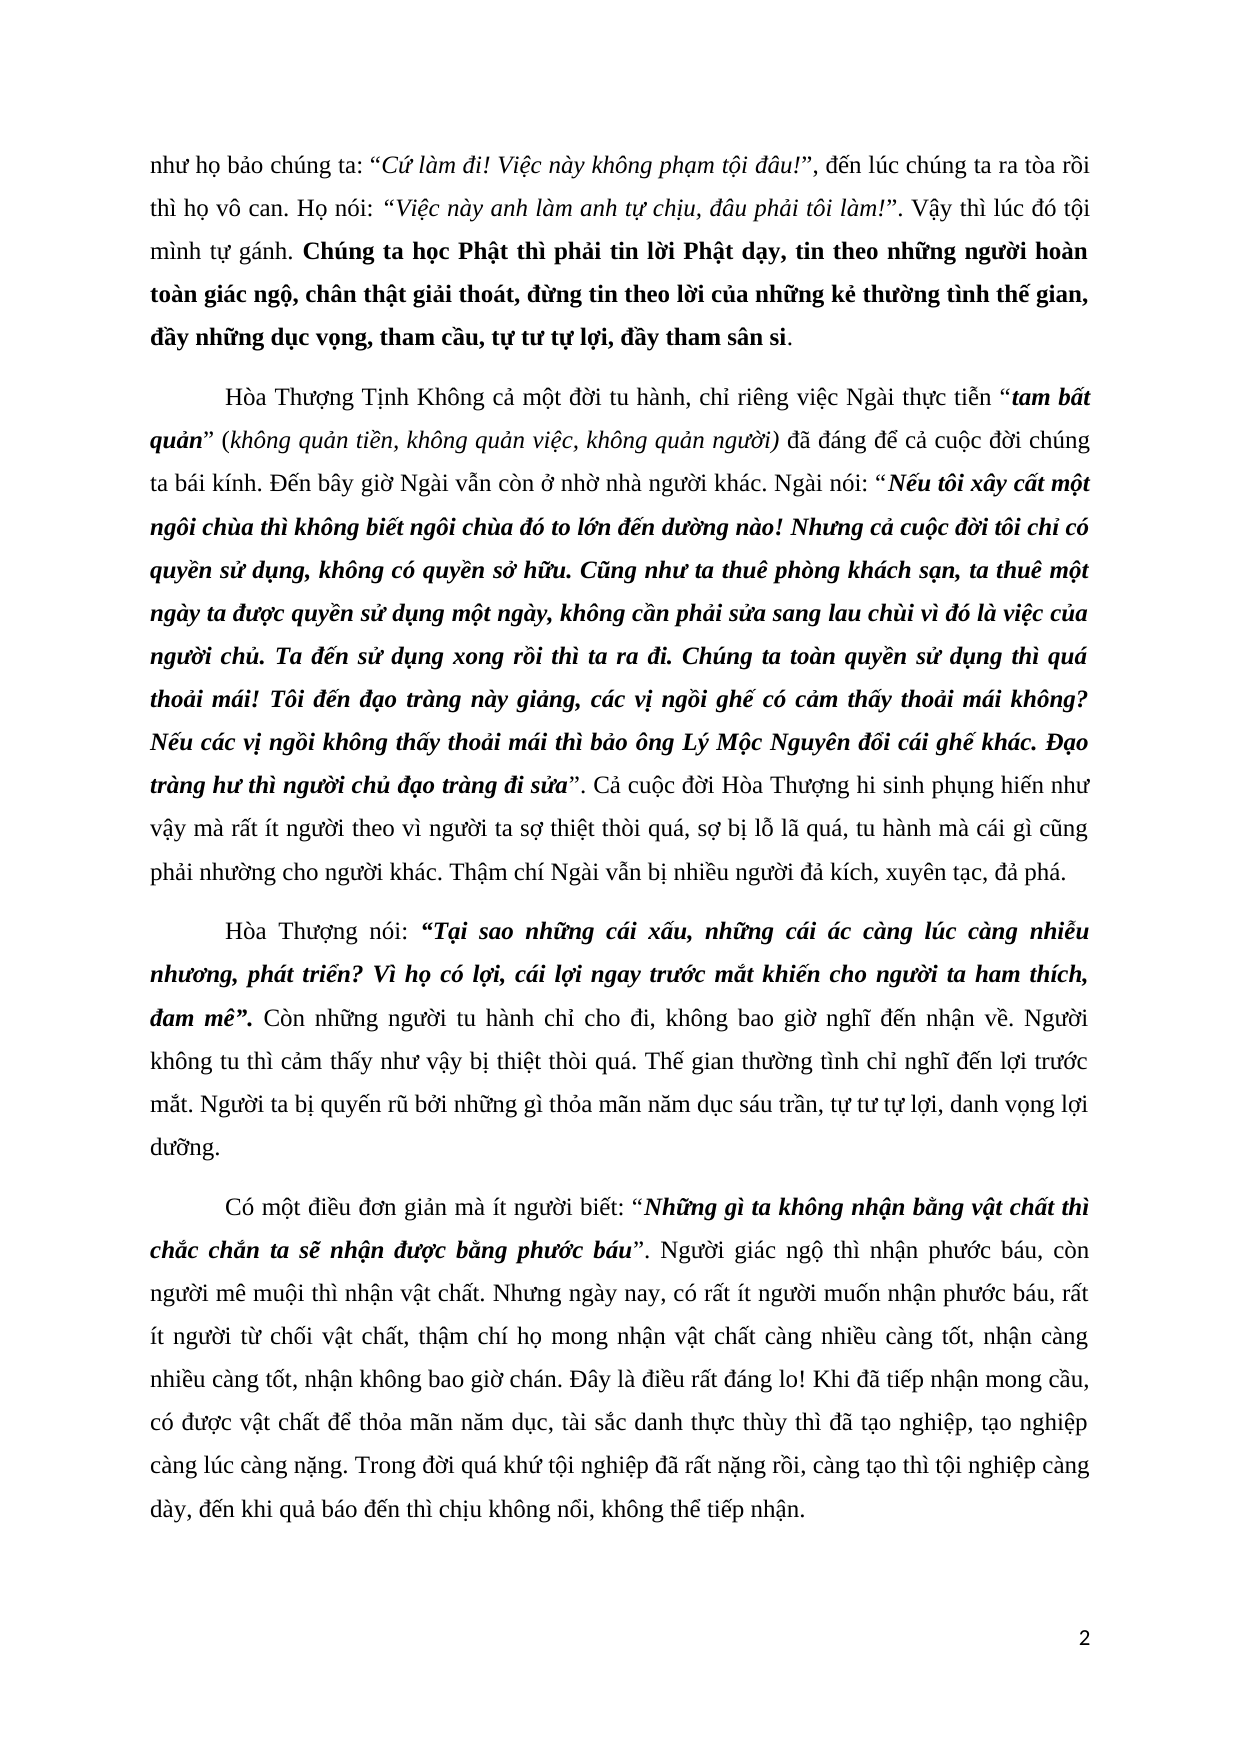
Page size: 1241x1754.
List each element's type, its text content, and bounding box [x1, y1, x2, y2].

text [150, 150, 1090, 351]
text Hòa Thượng nói: “Tại sao những cái xấu, những cái ác càng lúc càng nhiễu nhương, phát triển? Vì họ có lợi, cái lợi ngay trước mắt khiến cho người ta ham thích, đam mê”. Còn những người tu hành chỉ cho đi, không bao giờ nghĩ đến nhận về. Người không tu thì cảm thấy như vậy bị thiệt thòi quá. Thế gian thường tình chỉ nghĩ đến lợi trước mắt. Người ta bị quyến rũ bởi những gì thỏa mãn năm dục sáu trần, tự tư tự lợi, danh vọng lợi dưỡng. [150, 916, 1090, 1161]
text Có một điều đơn giản mà ít người biết: “Những gì ta không nhận bằng vật chất thì chắc chắn ta sẽ nhận được bằng phước báu”. Người giác ngộ thì nhận phước báu, còn người mê muội thì nhận vật chất. Nhưng ngày nay, có rất ít người muốn nhận phước báu, rất ít người từ chối vật chất, thậm chí họ mong nhận vật chất càng nhiều càng tốt, nhận càng nhiều càng tốt, nhận không bao giờ chán. Đây là điều rất đáng lo! Khi đã tiếp nhận mong cầu, có được vật chất để thỏa mãn năm dục, tài sắc danh thực thùy thì đã tạo nghiệp, tạo nghiệp càng lúc càng nặng. Trong đời quá khứ tội nghiệp đã rất nặng rồi, càng tạo thì tội nghiệp càng dày, đến khi quả báo đến thì chịu không nổi, không thể tiếp nhận. [150, 1192, 1090, 1522]
text Hòa Thượng Tịnh Không cả một đời tu hành, chỉ riêng việc Ngài thực tiễn “tam bất quản” (không quản tiền, không quản việc, không quản người) đã đáng để cả cuộc đời chúng ta bái kính. Đến bây giờ Ngài vẫn còn ở nhờ nhà người khác. Ngài nói: “Nếu tôi xây cất một ngôi chùa thì không biết ngôi chùa đó to lớn đến dường nào! Nhưng cả cuộc đời tôi chỉ có quyền sử dụng, không có quyền sở hữu. Cũng như ta thuê phòng khách sạn, ta thuê một ngày ta được quyền sử dụng một ngày, không cần phải sửa sang lau chùi vì đó là việc của người chủ. Ta đến sử dụng xong rồi thì ta ra đi. Chúng ta toàn quyền sử dụng thì quá thoải mái! Tôi đến đạo tràng này giảng, các vị ngồi ghế có cảm thấy thoải mái không? Nếu các vị ngồi không thấy thoải mái thì bảo ông Lý Mộc Nguyên đổi cái ghế khác. Đạo tràng hư thì người chủ đạo tràng đi sửa”. Cả cuộc đời Hòa Thượng hi sinh phụng hiến như vậy mà rất ít người theo vì người ta sợ thiệt thòi quá, sợ bị lỗ lã quá, tu hành mà cái gì cũng phải nhường cho người khác. Thậm chí Ngài vẫn bị nhiều người đả kích, xuyên tạc, đả phá. [150, 382, 1090, 885]
